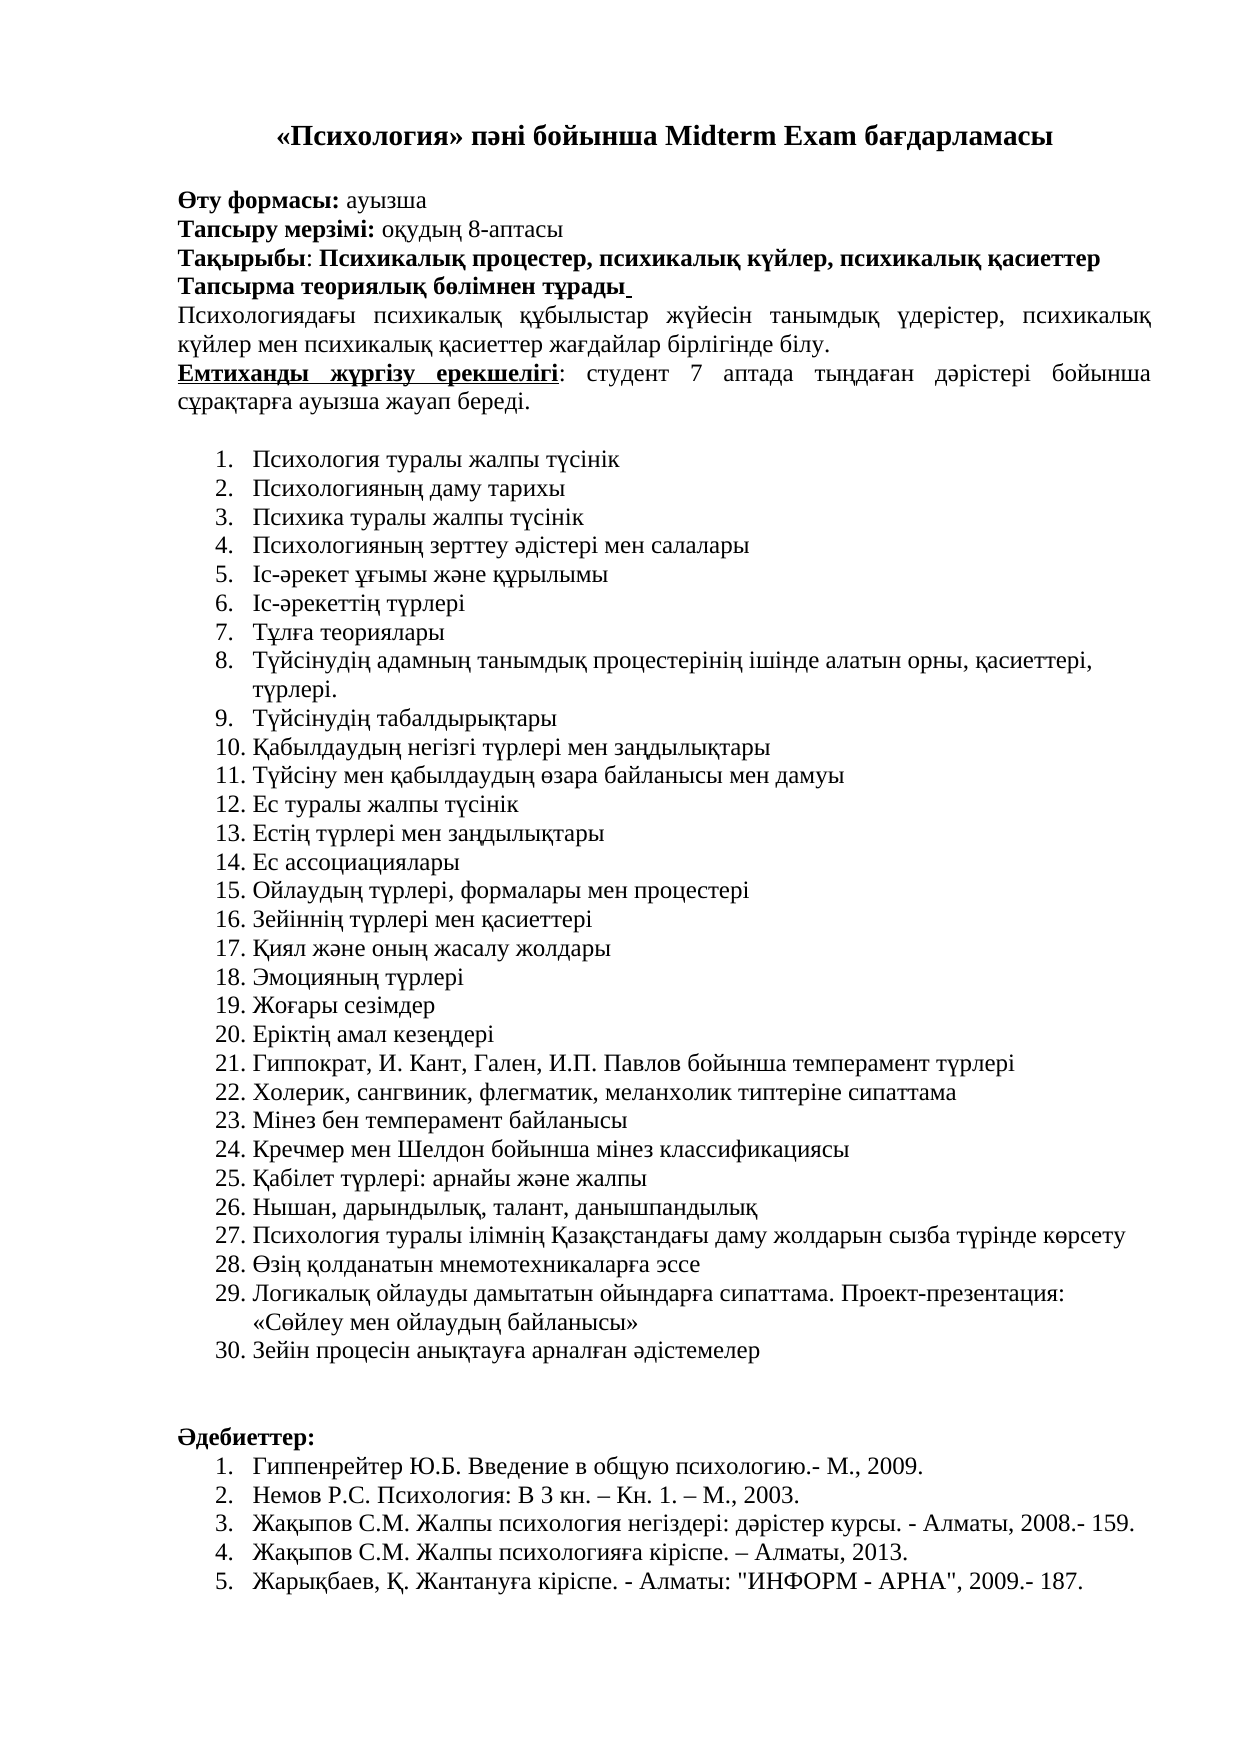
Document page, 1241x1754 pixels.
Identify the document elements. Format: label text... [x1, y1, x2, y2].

list Түйсіну мен қабылдаудың өзара байланысы мен дамуы [215, 761, 1152, 789]
text Емтиханды жүргізу ерекшелігі: студент 7 аптада тыңдаған дәрістері бойынша сұрақтарға ауызша жауап береді. [177, 358, 1152, 415]
text Психологиядағы психикалық құбылыстар жүйесін танымдық үдерістер, психикалық күйлер мен психикалық қасиеттер жағдайлар бірлігінде білу. [177, 300, 1152, 358]
list Ойлаудың түрлері, формалары мен процестері [215, 876, 1152, 904]
list Кречмер мен Шелдон бойынша мінез классификациясы [215, 1134, 1152, 1163]
text Тақырыбы: Психикалық процестер, психикалық күйлер, психикалық қасиеттер [177, 243, 1152, 271]
list Психологияның даму тарихы [215, 473, 1152, 502]
list Түйсінудің табалдырықтары [215, 703, 1152, 732]
list Жарықбаев, Қ. Жантануға кіріспе. - Алматы: "ИНФОРМ - АРНА", 2009.- 187. [215, 1566, 1152, 1595]
text «Психология» пәні бойынша Midterm Exam бағдарламасы [177, 118, 1152, 152]
list Психология туралы жалпы түсінік [215, 444, 1152, 473]
text Әдебиеттер: [177, 1422, 1152, 1451]
list Жоғары сезімдер [215, 991, 1152, 1019]
list Қабылдаудың негізгі түрлері мен заңдылықтары [215, 732, 1152, 761]
list Естің түрлері мен заңдылықтары [215, 818, 1152, 847]
list Гиппократ, И. Кант, Гален, И.П. Павлов бойынша темперамент түрлері [215, 1048, 1152, 1077]
list Психология туралы ілімнің Қазақстандағы даму жолдарын сызба түрінде көрсету [215, 1221, 1152, 1249]
list Ес туралы жалпы түсінік [215, 789, 1152, 818]
list Еріктің амал кезеңдері [215, 1019, 1152, 1048]
list Зейін процесін анықтауға арналған әдістемелер [215, 1336, 1152, 1364]
list Логикалық ойлауды дамытатын ойындарға сипаттама. Проект-презентация: «Сөйлеу мен ойлаудың байланысы» [215, 1278, 1152, 1336]
list Психологияның зерттеу әдістері мен салалары [215, 531, 1152, 559]
list Нышан, дарындылық, талант, данышпандылық [215, 1192, 1152, 1221]
list Эмоцияның түрлері [215, 962, 1152, 991]
list Іс-әрекет ұғымы және құрылымы [215, 559, 1152, 588]
list Ес ассоциациялары [215, 847, 1152, 876]
list Түйсiнудiң адамның танымдық процестерiнiң iшiнде алатын орны, қасиеттері, түрлері. [215, 646, 1152, 703]
list Психика туралы жалпы түсінік [215, 502, 1152, 531]
list Зейіннің түрлері мен қасиеттері [215, 904, 1152, 933]
list Қиял және оның жасалу жолдары [215, 933, 1152, 962]
list Гиппенрейтер Ю.Б. Введение в общую психологию.- М., 2009. [215, 1451, 1152, 1480]
list Жақыпов С.М. Жалпы психология негіздері: дәрістер курсы. - Алматы, 2008.- 159. [215, 1508, 1152, 1537]
list Холерик, сангвиник, флегматик, меланхолик типтеріне сипаттама [215, 1077, 1152, 1106]
list Өзің қолданатын мнемотехникаларға эссе [215, 1249, 1152, 1278]
list Қабілет түрлері: арнайы және жалпы [215, 1163, 1152, 1192]
list Жақыпов С.М. Жалпы психологияға кіріспе. – Алматы, 2013. [215, 1537, 1152, 1566]
list Мінез бен темперамент байланысы [215, 1106, 1152, 1134]
list Іс-әрекеттің түрлері [215, 588, 1152, 617]
list Немов Р.С. Психология: В 3 кн. – Кн. 1. – М., 2003. [215, 1480, 1152, 1508]
text Тапсыру мерзімі: оқудың 8-аптасы [177, 214, 1152, 243]
text Тапсырма теориялық бөлімнен тұрады [177, 271, 1152, 300]
text Өту формасы: ауызша [177, 185, 1152, 214]
list Тұлға теориялары [215, 617, 1152, 646]
